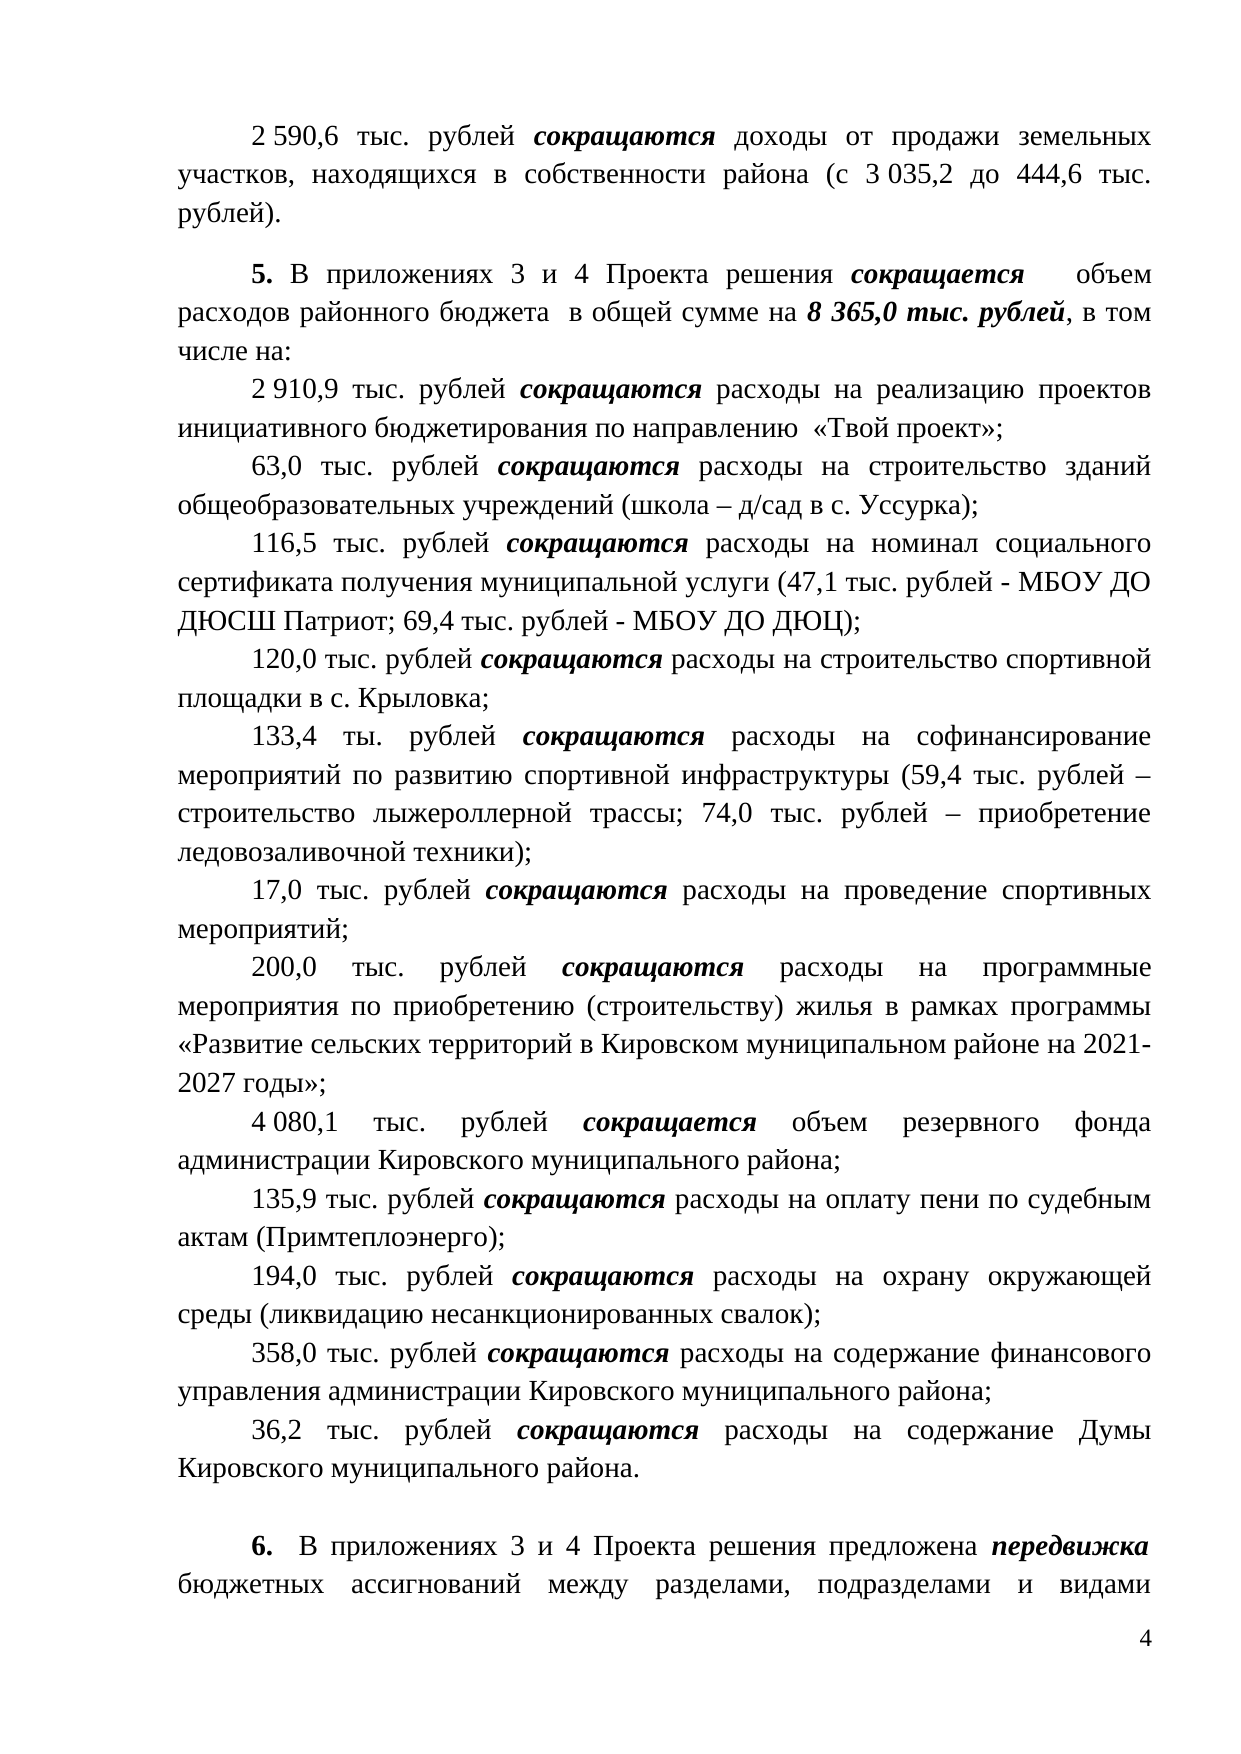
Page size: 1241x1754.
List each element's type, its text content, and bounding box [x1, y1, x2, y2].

text 4 080,1 тыс. рублей сокращается объем резервного фонда администрации Кировского муниципального района; [177, 1104, 1152, 1176]
text 63,0 тыс. рублей сокращаются расходы на строительство зданий общеобразовательных учреждений (школа – д/сад в с. Уссурка); [177, 448, 1152, 521]
text 133,4 ты. рублей сокращаются расходы на софинансирование мероприятий по развитию спортивной инфраструктуры (59,4 тыс. рублей – строительство лыжероллерной трассы; 74,0 тыс. рублей – приобретение ледовозаливочной техники); [177, 718, 1152, 867]
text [177, 1528, 1152, 1600]
text 2 590,6 тыс. рублей сокращаются доходы от продажи земельных участков, находящихся в собственности района (с 3 035,2 до 444,6 тыс. рублей). [177, 118, 1152, 229]
text 5. В приложениях 3 и 4 Проекта решения сокращается объем расходов районного бюджета в общей сумме на 8 365,0 тыс. рублей, в том числе на: [177, 256, 1152, 366]
text 116,5 тыс. рублей сокращаются расходы на номинал социального сертификата получения муниципальной услуги (47,1 тыс. рублей - МБОУ ДО ДЮСШ Патриот; 69,4 тыс. рублей - МБОУ ДО ДЮЦ); [177, 526, 1152, 636]
text 36,2 тыс. рублей сокращаются расходы на содержание Думы Кировского муниципального района. [177, 1412, 1152, 1484]
text 194,0 тыс. рублей сокращаются расходы на охрану окружающей среды (ликвидацию несанкционированных свалок); [177, 1258, 1152, 1330]
text 200,0 тыс. рублей сокращаются расходы на программные мероприятия по приобретению (строительству) жилья в рамках программы «Развитие сельских территорий в Кировском муниципальном районе на 2021-2027 годы»; [177, 949, 1152, 1099]
text 358,0 тыс. рублей сокращаются расходы на содержание финансового управления администрации Кировского муниципального района; [177, 1335, 1152, 1407]
text 135,9 тыс. рублей сокращаются расходы на оплату пени по судебным актам (Примтеплоэнерго); [177, 1181, 1152, 1253]
text 2 910,9 тыс. рублей сокращаются расходы на реализацию проектов инициативного бюджетирования по направлению «Твой проект»; [177, 371, 1152, 443]
text 120,0 тыс. рублей сокращаются расходы на строительство спортивной площадки в с. Крыловка; [177, 641, 1152, 713]
text 17,0 тыс. рублей сокращаются расходы на проведение спортивных мероприятий; [177, 872, 1152, 944]
